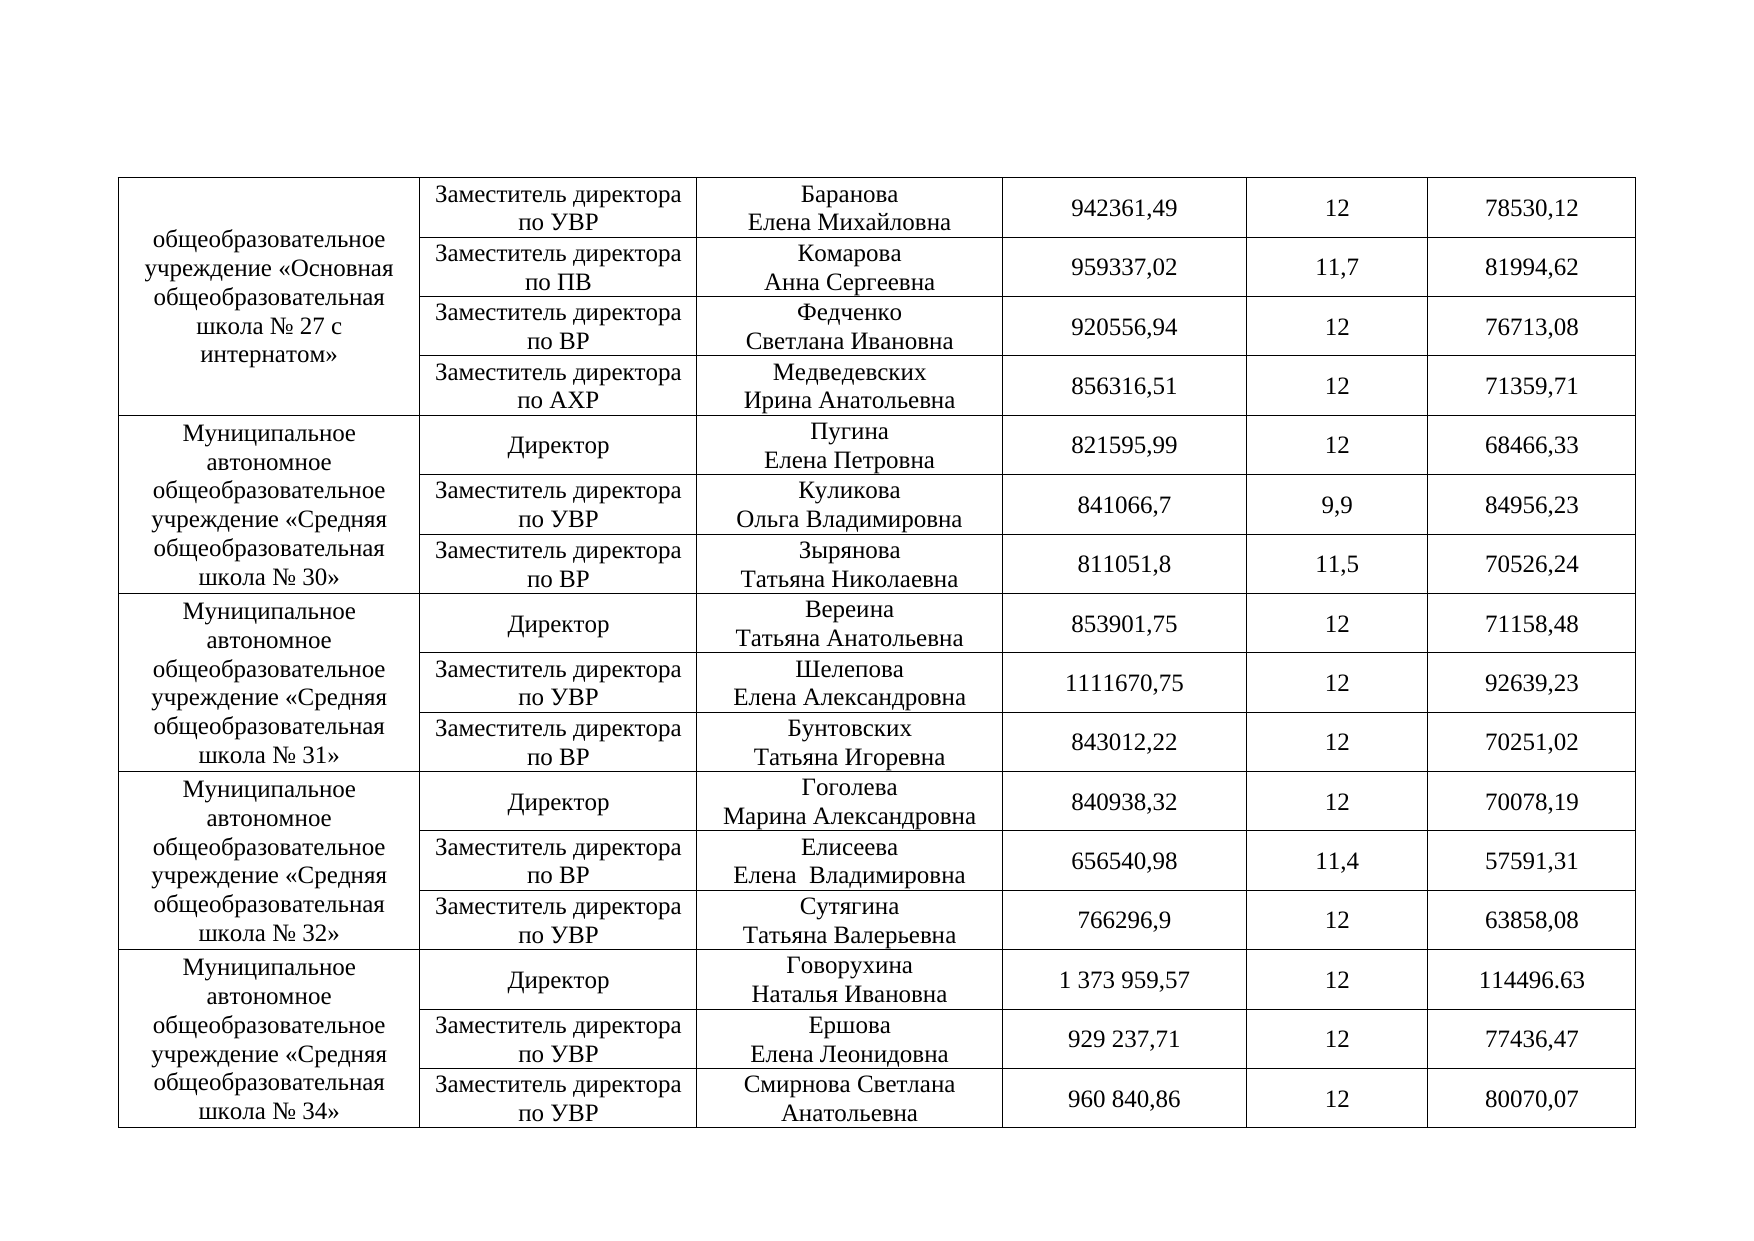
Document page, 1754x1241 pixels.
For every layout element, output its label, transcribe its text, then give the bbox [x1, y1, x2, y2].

table_cell Бунтовских Татьяна Игоревна [697, 713, 1002, 771]
table_cell Заместитель директора по ВР [420, 831, 696, 890]
table_cell 12 [1247, 594, 1427, 652]
table_cell 853901,75 [1003, 594, 1246, 652]
table_cell Муниципальное автономное общеобразовательное учреждение «Средняя общеобразовательная школа № 30» [119, 416, 419, 593]
table_cell Елисеева Елена Владимировна [697, 831, 1002, 890]
table_cell 70251,02 [1428, 713, 1635, 771]
table_cell Комарова Анна Сергеевна [697, 238, 1002, 296]
table_cell Заместитель директора по ПВ [420, 238, 696, 296]
table_cell 920556,94 [1003, 297, 1246, 355]
table_cell 12 [1247, 772, 1427, 830]
table_cell Заместитель директора по ВР [420, 297, 696, 355]
table_cell 12 [1247, 178, 1427, 237]
table_cell 68466,33 [1428, 416, 1635, 474]
table_cell Заместитель директора по АХР [420, 356, 696, 415]
table_cell 84956,23 [1428, 475, 1635, 533]
table_cell 1 373 959,57 [1003, 950, 1246, 1008]
table_cell Заместитель директора по УВР [420, 178, 696, 237]
table_cell 843012,22 [1003, 713, 1246, 771]
table_cell 114496.63 [1428, 950, 1635, 1008]
table_cell 856316,51 [1003, 356, 1246, 415]
table_cell 11,7 [1247, 238, 1427, 296]
table_cell 70078,19 [1428, 772, 1635, 830]
table_cell Заместитель директора по УВР [420, 1010, 696, 1068]
table_cell 1111670,75 [1003, 653, 1246, 712]
table_cell Баранова Елена Михайловна [697, 178, 1002, 237]
table_cell Заместитель директора по УВР [420, 475, 696, 533]
table_cell Муниципальное автономное общеобразовательное учреждение «Средняя общеобразовательная школа № 32» [119, 772, 419, 949]
table_cell 811051,8 [1003, 535, 1246, 593]
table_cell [420, 1069, 696, 1127]
table_cell Заместитель директора по ВР [420, 535, 696, 593]
table_cell Вереина Татьяна Анатольевна [697, 594, 1002, 652]
table_cell 840938,32 [1003, 772, 1246, 830]
table_cell 12 [1247, 950, 1427, 1008]
table_cell Заместитель директора по УВР [420, 891, 696, 949]
table_cell 92639,23 [1428, 653, 1635, 712]
table_cell 9,9 [1247, 475, 1427, 533]
table_cell Шелепова Елена Александровна [697, 653, 1002, 712]
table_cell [119, 178, 419, 415]
table_cell Медведевских Ирина Анатольевна [697, 356, 1002, 415]
table_cell 12 [1247, 356, 1427, 415]
table_cell 76713,08 [1428, 297, 1635, 355]
table_cell 12 [1247, 416, 1427, 474]
table_cell 57591,31 [1428, 831, 1635, 890]
table_cell Директор [420, 950, 696, 1008]
table_cell 63858,08 [1428, 891, 1635, 949]
table_cell Директор [420, 594, 696, 652]
table_cell Директор [420, 772, 696, 830]
table_cell 71158,48 [1428, 594, 1635, 652]
table_cell 960 840,86 [1003, 1069, 1246, 1127]
table_cell 942361,49 [1003, 178, 1246, 237]
table_cell 12 [1247, 297, 1427, 355]
table_cell 12 [1247, 1010, 1427, 1068]
table_cell 841066,7 [1003, 475, 1246, 533]
table_cell 12 [1247, 713, 1427, 771]
table_cell 77436,47 [1428, 1010, 1635, 1068]
table_cell Заместитель директора по УВР [420, 653, 696, 712]
table_cell 766296,9 [1003, 891, 1246, 949]
table_cell 929 237,71 [1003, 1010, 1246, 1068]
table_cell 81994,62 [1428, 238, 1635, 296]
table_cell 959337,02 [1003, 238, 1246, 296]
table_cell Пугина Елена Петровна [697, 416, 1002, 474]
table_cell 80070,07 [1428, 1069, 1635, 1127]
table_cell Говорухина Наталья Ивановна [697, 950, 1002, 1008]
table_cell Зырянова Татьяна Николаевна [697, 535, 1002, 593]
table_cell 12 [1247, 891, 1427, 949]
table_cell Гоголева Марина Александровна [697, 772, 1002, 830]
table_cell Муниципальное автономное общеобразовательное учреждение «Средняя общеобразовательная школа № 31» [119, 594, 419, 771]
table_cell Директор [420, 416, 696, 474]
table_cell Заместитель директора по ВР [420, 713, 696, 771]
table_cell 656540,98 [1003, 831, 1246, 890]
table_cell Сутягина Татьяна Валерьевна [697, 891, 1002, 949]
table_cell Смирнова Светлана Анатольевна [697, 1069, 1002, 1127]
table_cell 11,4 [1247, 831, 1427, 890]
table_cell 11,5 [1247, 535, 1427, 593]
table_cell 70526,24 [1428, 535, 1635, 593]
table_cell 71359,71 [1428, 356, 1635, 415]
table_cell Федченко Светлана Ивановна [697, 297, 1002, 355]
table_cell Ершова Елена Леонидовна [697, 1010, 1002, 1068]
table_cell 78530,12 [1428, 178, 1635, 237]
table_cell Куликова Ольга Владимировна [697, 475, 1002, 533]
table_cell 12 [1247, 1069, 1427, 1127]
table_cell Муниципальное автономное общеобразовательное учреждение «Средняя общеобразовательная школа № 34» [119, 950, 419, 1127]
table_cell 12 [1247, 653, 1427, 712]
table_cell 821595,99 [1003, 416, 1246, 474]
